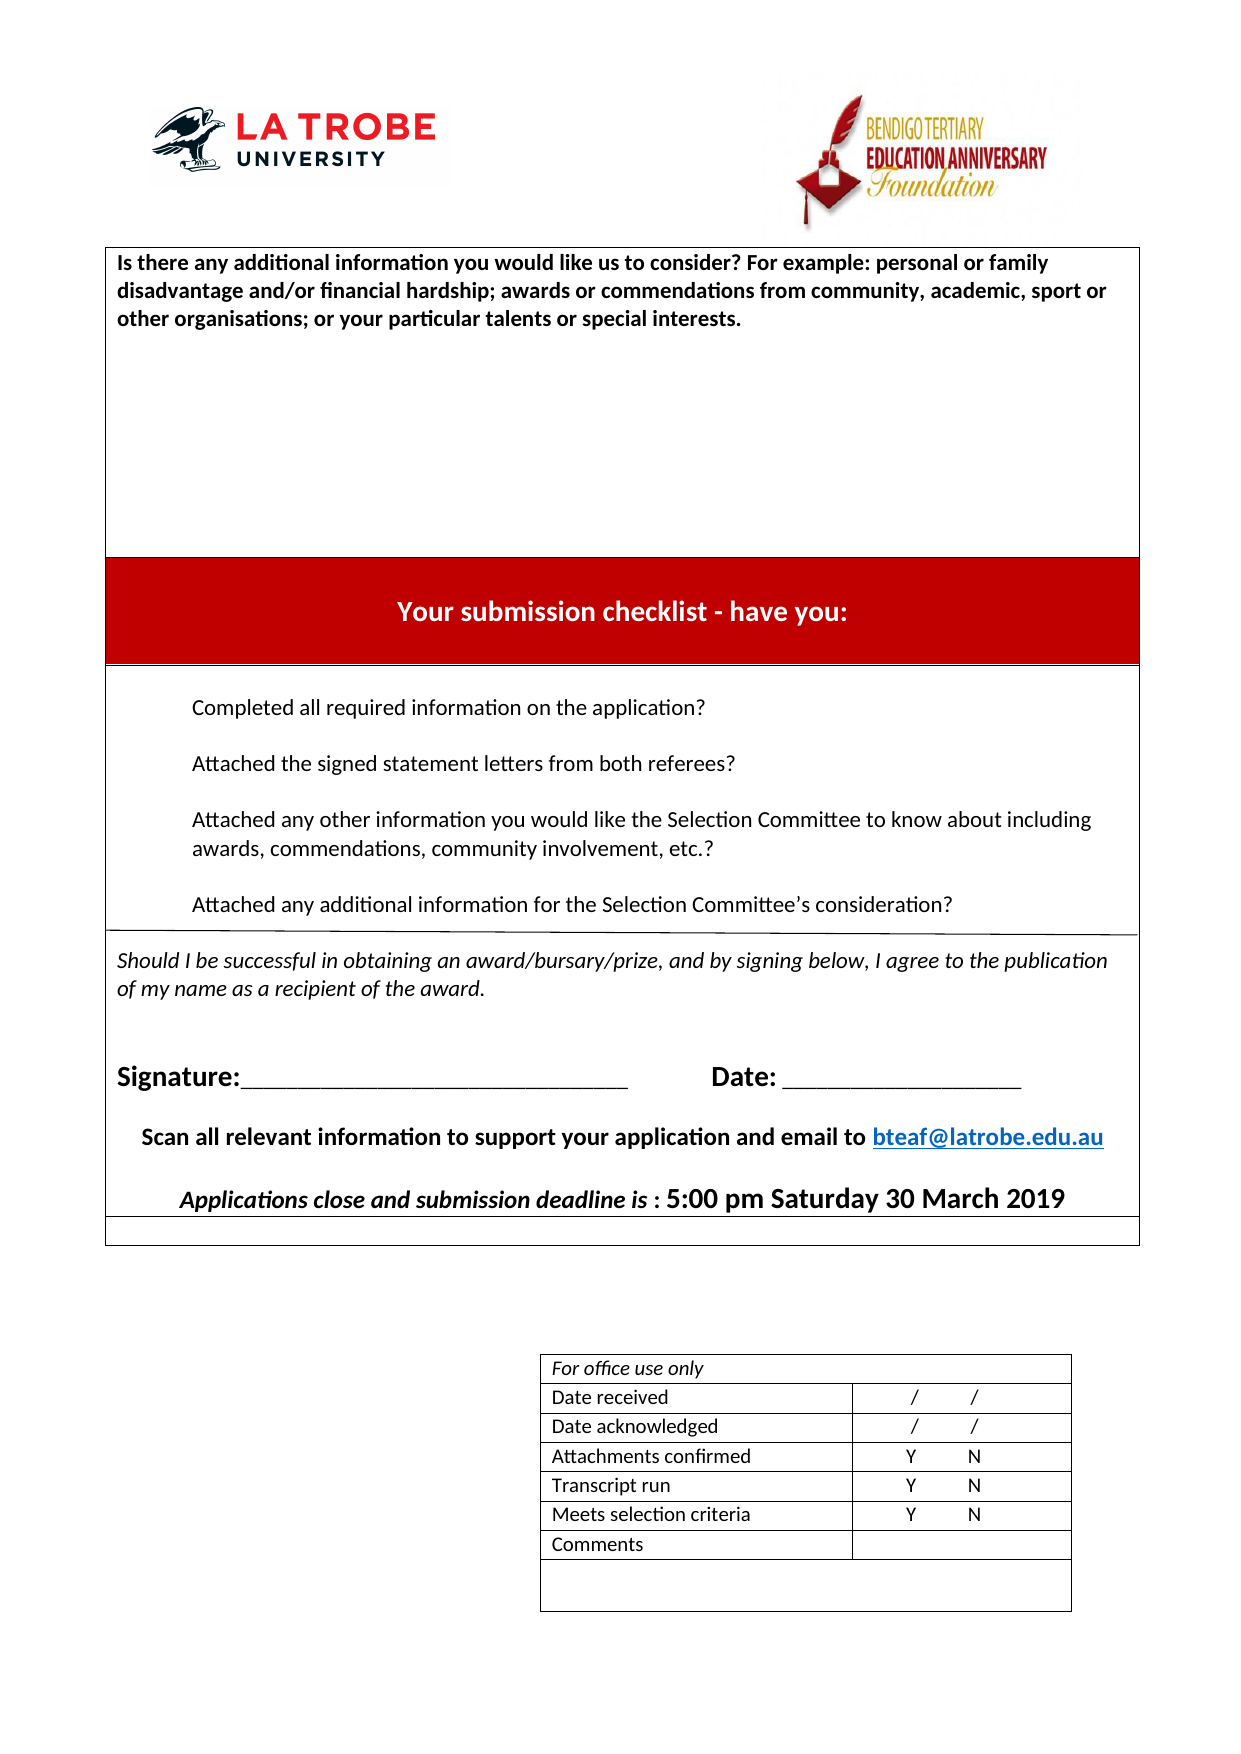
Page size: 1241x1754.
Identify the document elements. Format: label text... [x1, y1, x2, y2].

table_cell Completed all required information on the application? Attached the signed statement letters from both referees? Attached any other information you would like the Selection Committee to know about including awards, commendations, community involvement, etc.? Attached any additional information for the Selection Committee’s consideration? Should I be successful in obtaining an award/bursary/prize, and by signing below, I agree to the publication of my name as a recipient of the award. Signature:__________________________________ Date: _____________________ Scan all relevant information to support your application and email to bteaf@latrobe.edu.au Applications close and submission deadline is : 5:00 pm Saturday 30 March 2019 [106, 666, 1139, 1216]
table_cell Y N [853, 1443, 1071, 1471]
table_header For office use only [541, 1355, 1071, 1383]
table_cell Attachments confirmed [541, 1443, 852, 1471]
table_cell [106, 1217, 1139, 1245]
table_cell Y N [853, 1502, 1071, 1530]
table_cell / / [853, 1414, 1071, 1442]
table_cell Transcript run [541, 1472, 852, 1501]
table_cell [541, 1560, 1071, 1611]
table_cell Y N [853, 1472, 1071, 1501]
table_cell Date received [541, 1384, 852, 1412]
table_cell Meets selection criteria [541, 1502, 852, 1530]
table_cell Date acknowledged [541, 1414, 852, 1442]
table_cell / / [853, 1384, 1071, 1412]
table_cell Is there any additional information you would like us to consider? For example: personal or family disadvantage and/or financial hardship; awards or commendations from community, academic, sport or other organisations; or your particular talents or special interests. [106, 248, 1139, 557]
table_cell Comments [541, 1531, 852, 1559]
table_cell Your submission checklist - have you: [106, 558, 1139, 664]
table_cell [853, 1531, 1071, 1559]
picture [150, 106, 452, 186]
